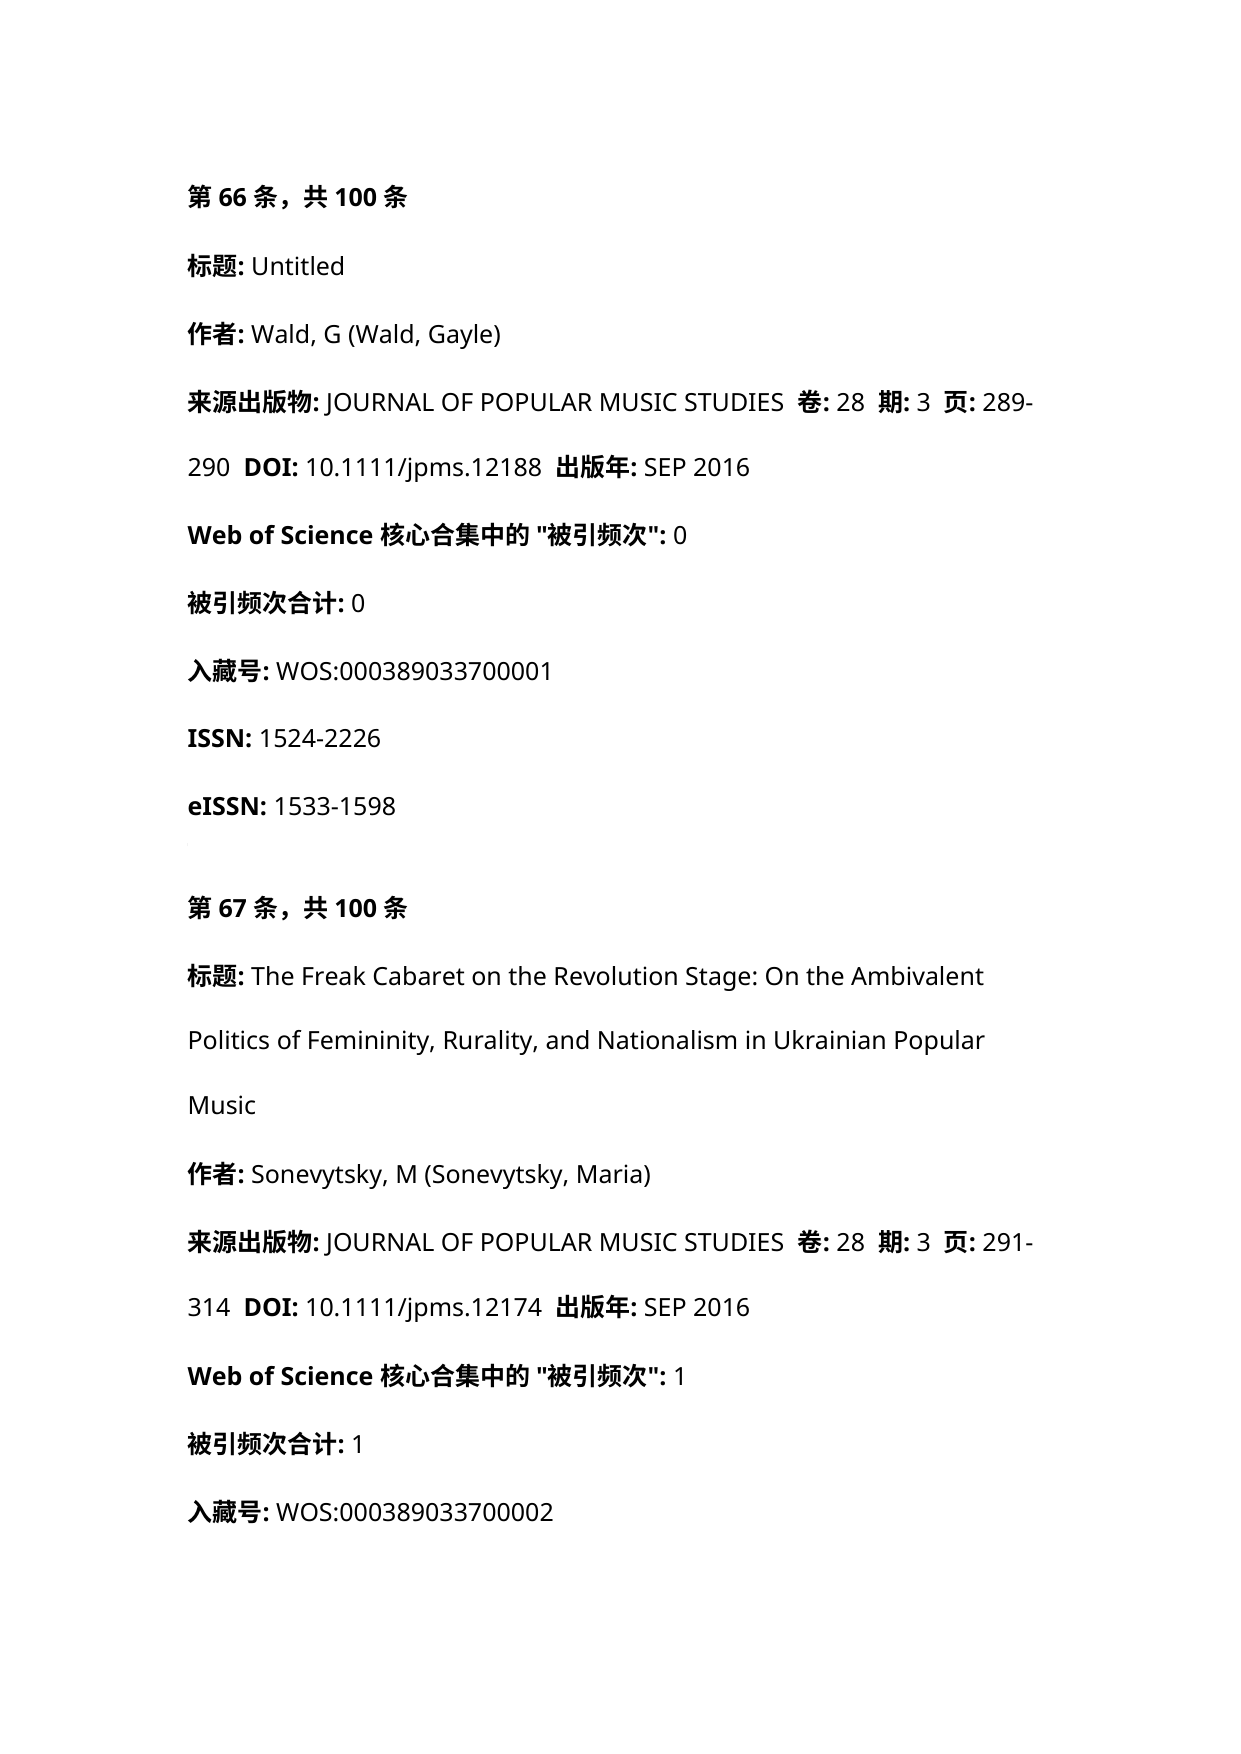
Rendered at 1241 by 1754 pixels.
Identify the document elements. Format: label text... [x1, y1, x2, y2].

table_cell 作者: Sonevytsky, M (Sonevytsky, Maria) [186, 1139, 1061, 1207]
table_cell 作者: Wald, G (Wald, Gayle) [186, 298, 1061, 366]
table_cell Web of Science 核心合集中的 "被引频次": 0 [186, 500, 1061, 568]
table_cell 入藏号: WOS:000389033700002 [186, 1476, 1061, 1544]
table_cell 被引频次合计: 1 [186, 1408, 1061, 1476]
table_cell 入藏号: WOS:000389033700001 [186, 636, 1061, 704]
table_header 第 66 条，共 100 条 [186, 162, 1061, 230]
table_header 第 67 条，共 100 条 [186, 873, 1061, 941]
table_cell 来源出版物: JOURNAL OF POPULAR MUSIC STUDIES 卷: 28 期: 3 页: 289-290 DOI: 10.1111/jpms.12188 出版年: SEP 2016 [186, 366, 1061, 499]
table_cell Web of Science 核心合集中的 "被引频次": 1 [186, 1340, 1061, 1408]
table_cell eISSN: 1533-1598 [186, 772, 1061, 840]
table_cell 被引频次合计: 0 [186, 568, 1061, 636]
table_cell ISSN: 1524-2226 [186, 704, 1061, 772]
table_cell 标题: The Freak Cabaret on the Revolution Stage: On the Ambivalent Politics of Femininity, Rurality, and Nationalism in Ukrainian Popular Music [186, 941, 1061, 1139]
table_cell 标题: Untitled [186, 230, 1061, 298]
table_cell 来源出版物: JOURNAL OF POPULAR MUSIC STUDIES 卷: 28 期: 3 页: 291-314 DOI: 10.1111/jpms.12174 出版年: SEP 2016 [186, 1207, 1061, 1340]
